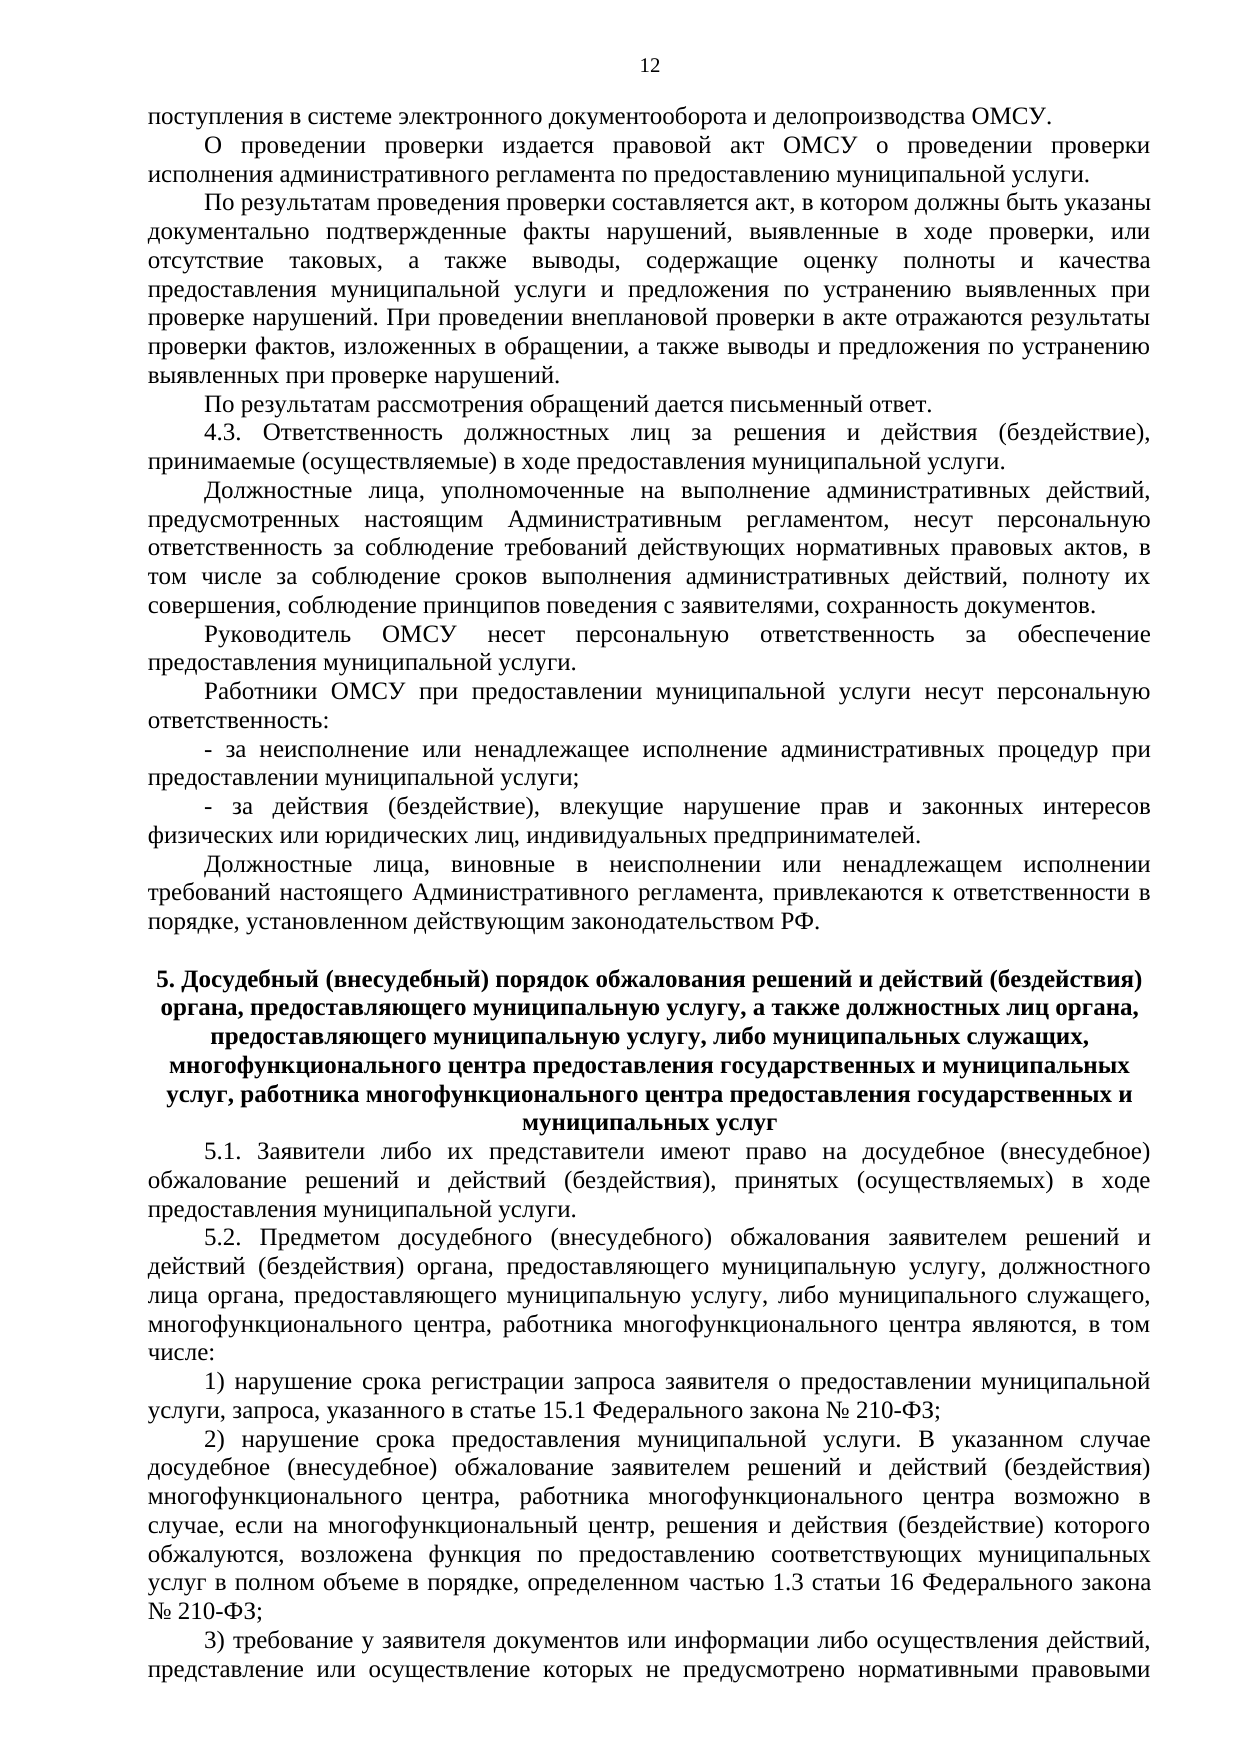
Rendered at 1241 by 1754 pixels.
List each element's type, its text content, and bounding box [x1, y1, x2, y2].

text Должностные лица, уполномоченные на выполнение административных действий, предусмотренных настоящим Административным регламентом, несут персональную ответственность за соблюдение требований действующих нормативных правовых актов, в том числе за соблюдение сроков выполнения административных действий, полноту их совершения, соблюдение принципов поведения с заявителями, сохранность документов. [148, 475, 1152, 619]
text предоставляющего муниципальную услугу, либо муниципальных служащих, [148, 1021, 1152, 1050]
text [148, 1625, 1152, 1682]
text Должностные лица, виновные в неисполнении или ненадлежащем исполнении требований настоящего Административного регламента, привлекаются к ответственности в порядке, установленном действующим законодательством РФ. [148, 849, 1152, 935]
text многофункционального центра предоставления государственных и муниципальных услуг, работника многофункционального центра предоставления государственных и муниципальных услуг [148, 1050, 1152, 1136]
text 5.2. Предметом досудебного (внесудебного) обжалования заявителем решений и действий (бездействия) органа, предоставляющего муниципальную услугу, должностного лица органа, предоставляющего муниципальную услугу, либо муниципального служащего, многофункционального центра, работника многофункционального центра являются, в том числе: [148, 1222, 1152, 1366]
text - за действия (бездействие), влекущие нарушение прав и законных интересов физических или юридических лиц, индивидуальных предпринимателей. [148, 791, 1152, 849]
text По результатам проведения проверки составляется акт, в котором должны быть указаны документально подтвержденные факты нарушений, выявленные в ходе проверки, или отсутствие таковых, а также выводы, содержащие оценку полноты и качества предоставления муниципальной услуги и предложения по устранению выявленных при проверке нарушений. При проведении внеплановой проверки в акте отражаются результаты проверки фактов, изложенных в обращении, а также выводы и предложения по устранению выявленных при проверке нарушений. [148, 187, 1152, 389]
text - за неисполнение или ненадлежащее исполнение административных процедур при предоставлении муниципальной услуги; [148, 734, 1152, 791]
text О проведении проверки издается правовой акт ОМСУ о проведении проверки исполнения административного регламента по предоставлению муниципальной услуги. [148, 130, 1152, 187]
text 5.1. Заявители либо их представители имеют право на досудебное (внесудебное) обжалование решений и действий (бездействия), принятых (осуществляемых) в ходе предоставления муниципальной услуги. [148, 1136, 1152, 1222]
text 1) нарушение срока регистрации запроса заявителя о предоставлении муниципальной услуги, запроса, указанного в статье 15.1 Федерального закона № 210-ФЗ; [148, 1366, 1152, 1424]
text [148, 101, 1152, 130]
text По результатам рассмотрения обращений дается письменный ответ. [148, 389, 1152, 417]
text 4.3. Ответственность должностных лиц за решения и действия (бездействие), принимаемые (осуществляемые) в ходе предоставления муниципальной услуги. [148, 417, 1152, 475]
text Руководитель ОМСУ несет персональную ответственность за обеспечение предоставления муниципальной услуги. [148, 619, 1152, 676]
text 5. Досудебный (внесудебный) порядок обжалования решений и действий (бездействия) органа, предоставляющего муниципальную услугу, а также должностных лиц органа, [148, 964, 1152, 1021]
text Работники ОМСУ при предоставлении муниципальной услуги несут персональную ответственность: [148, 676, 1152, 734]
text 2) нарушение срока предоставления муниципальной услуги. В указанном случае досудебное (внесудебное) обжалование заявителем решений и действий (бездействия) многофункционального центра, работника многофункционального центра возможно в случае, если на многофункциональный центр, решения и действия (бездействие) которого обжалуются, возложена функция по предоставлению соответствующих муниципальных услуг в полном объеме в порядке, определенном частью 1.3 статьи 16 Федерального закона № 210-ФЗ; [148, 1424, 1152, 1625]
